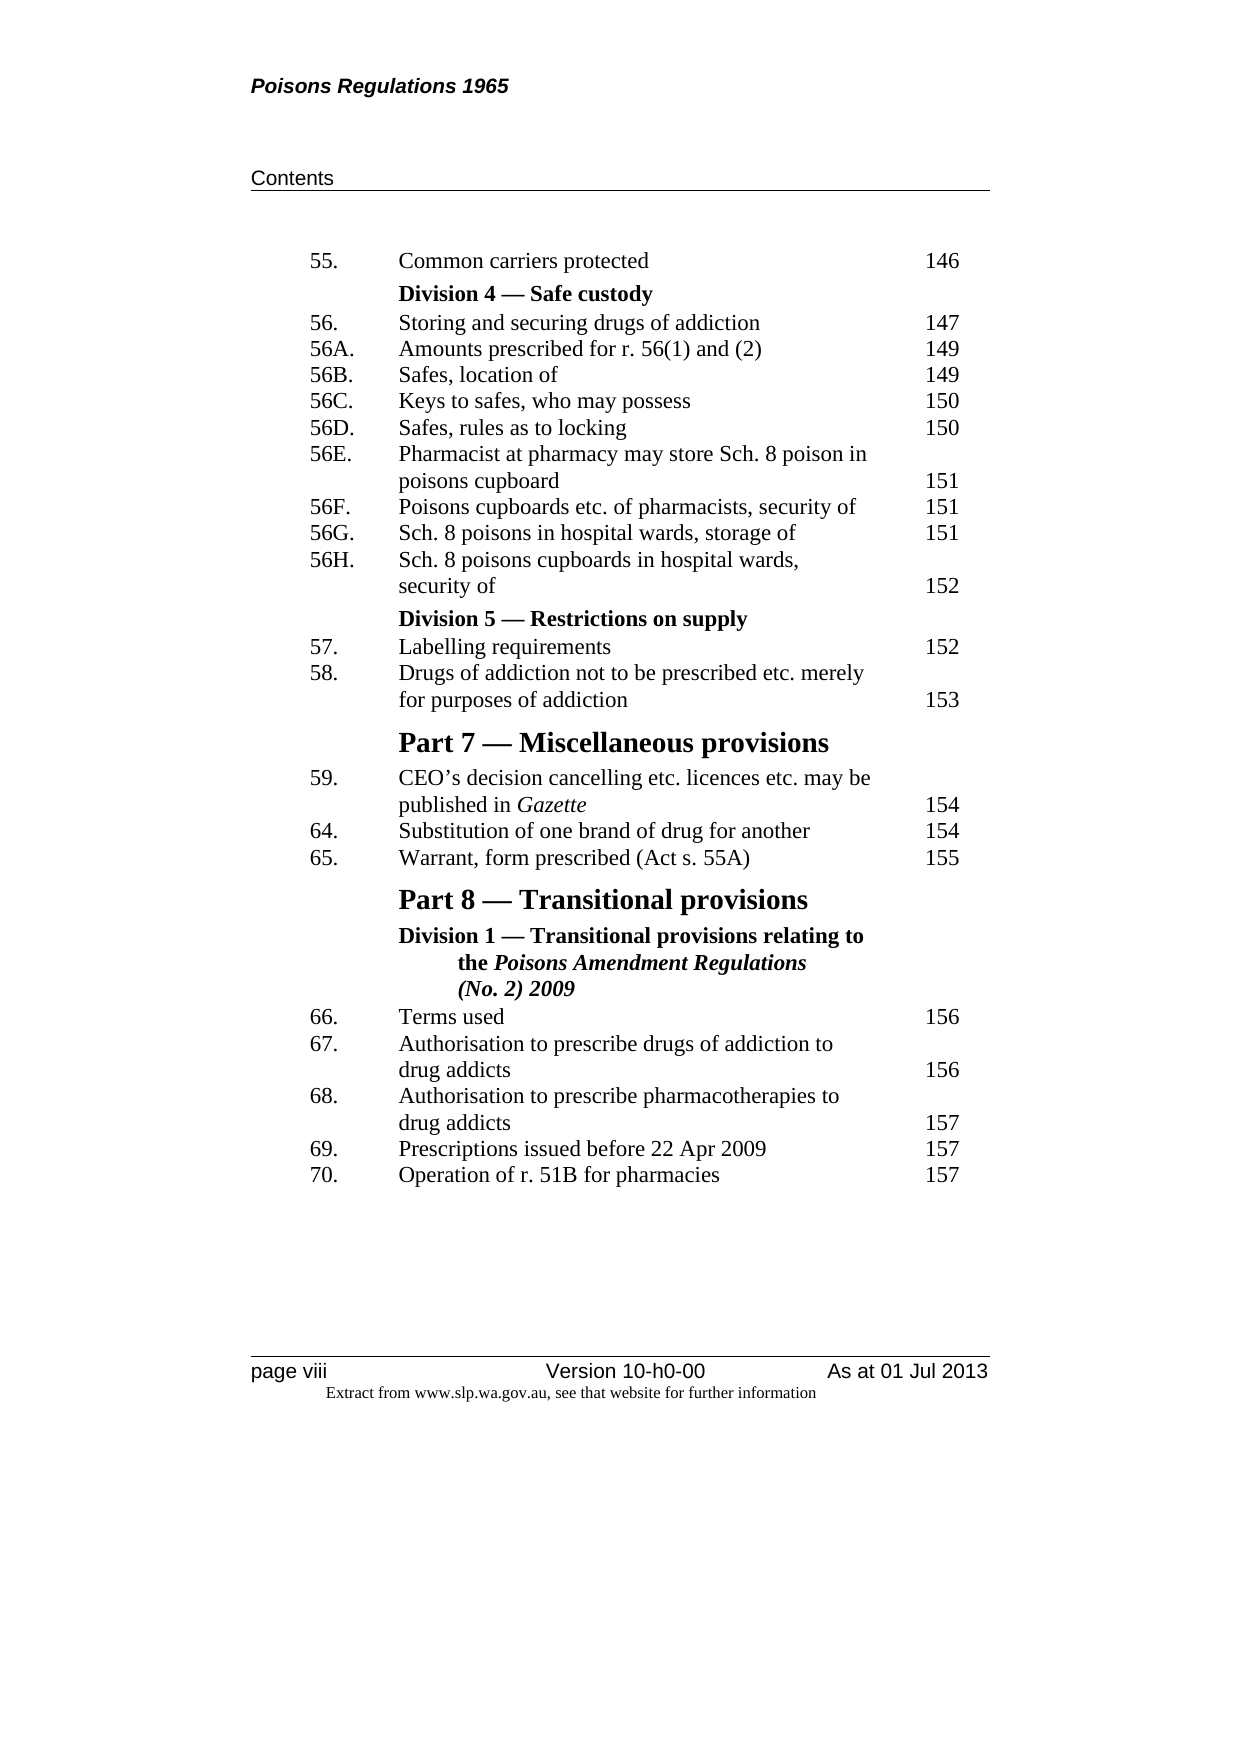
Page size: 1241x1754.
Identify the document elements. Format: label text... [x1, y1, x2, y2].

text Division 1 — Transitional provisions relating to the Poisons Amendment Regulations (No. 2) 2009 [398, 922, 872, 1001]
text 59. CEO’s decision cancelling etc. licences etc. may be published in Gazette 154 [309, 764, 872, 817]
text 56H. Sch. 8 poisons cupboards in hospital wards, security of 152 [309, 546, 872, 598]
text 67. Authorisation to prescribe drugs of addiction to drug addicts 156 [309, 1030, 872, 1082]
text 56B. Safes, location of 149 [309, 361, 872, 388]
text 65. Warrant, form prescribed (Act s. 55A) 155 [309, 843, 872, 870]
text Part 8 — Transitional provisions [398, 882, 872, 916]
text 56. Storing and securing drugs of addiction 147 [309, 308, 872, 335]
text 70. Operation of r. 51B for pharmacies 157 [309, 1161, 872, 1188]
text 68. Authorisation to prescribe pharmacotherapies to drug addicts 157 [309, 1082, 872, 1135]
text Division 4 — Safe custody [398, 280, 872, 306]
text Part 7 — Miscellaneous provisions [398, 725, 872, 758]
text 69. Prescriptions issued before 22 Apr 2009 157 [309, 1135, 872, 1161]
text 56A. Amounts prescribed for r. 56(1) and (2) 149 [309, 335, 872, 361]
text 57. Labelling requirements 152 [309, 633, 872, 659]
text 56G. Sch. 8 poisons in hospital wards, storage of 151 [309, 519, 872, 546]
text 55. Common carriers protected 146 [309, 247, 872, 274]
text 56E. Pharmacist at pharmacy may store Sch. 8 poison in poisons cupboard 151 [309, 440, 872, 493]
text 56C. Keys to safes, who may possess 150 [309, 388, 872, 414]
text 66. Terms used 156 [309, 1003, 872, 1030]
text 56D. Safes, rules as to locking 150 [309, 414, 872, 440]
text 56F. Poisons cupboards etc. of pharmacists, security of 151 [309, 493, 872, 519]
text Division 5 — Restrictions on supply [398, 605, 872, 631]
text 64. Substitution of one brand of drug for another 154 [309, 817, 872, 843]
text 58. Drugs of addiction not to be prescribed etc. merely for purposes of addiction 153 [309, 659, 872, 712]
